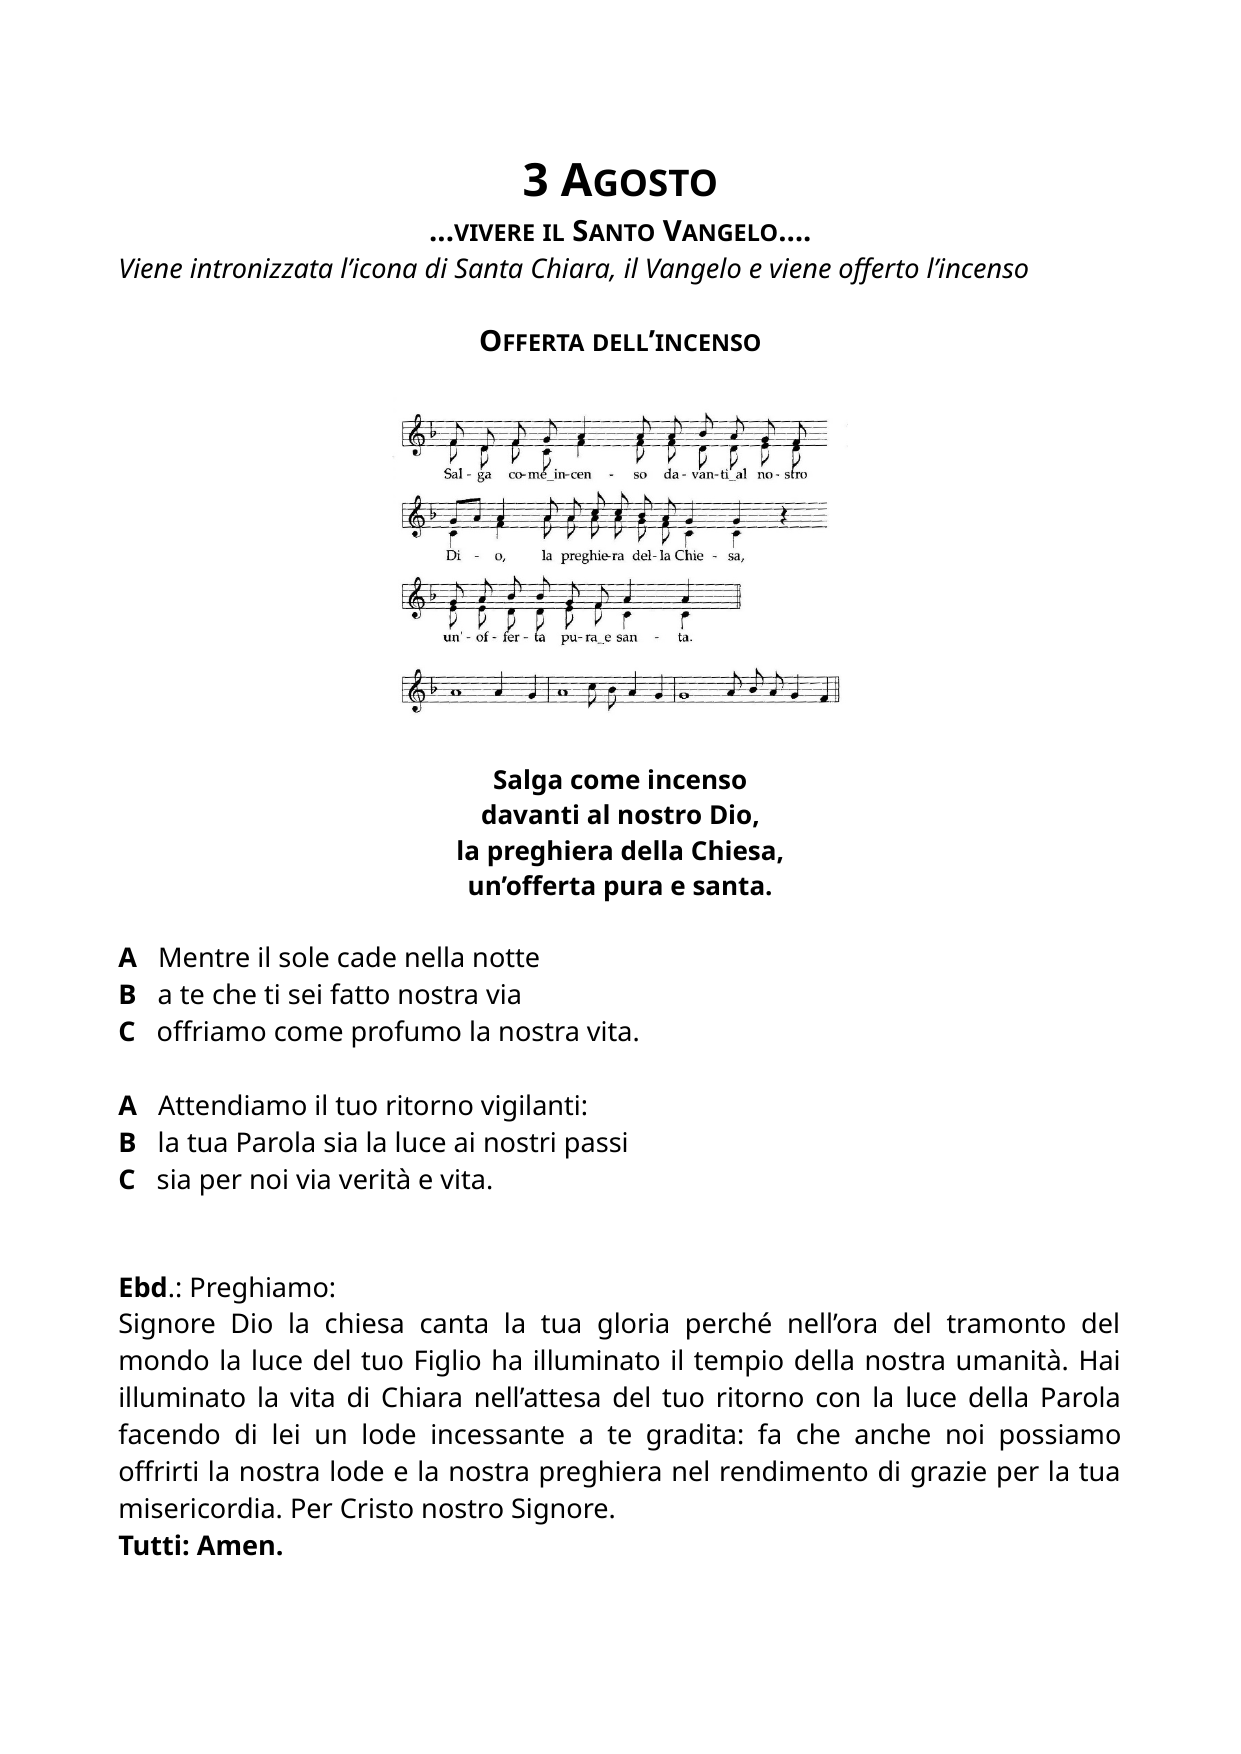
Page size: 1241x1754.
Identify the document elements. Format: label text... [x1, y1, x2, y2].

picture [392, 397, 848, 726]
text la preghiera della Chiesa, [118, 832, 1122, 868]
text C offriamo come profumo la nostra vita. [118, 1013, 1122, 1049]
text B a te che ti sei fatto nostra via [118, 976, 1140, 1013]
text B la tua Parola sia la luce ai nostri passi [118, 1123, 1122, 1160]
subtitle ...vivere il Santo Vangelo…. [118, 210, 1122, 250]
text C sia per noi via verità e vita. [118, 1160, 1140, 1197]
text un’offerta pura e santa. [118, 868, 1122, 903]
subtitle Offerta dell’incenso [118, 321, 1122, 360]
text A Mentre il sole cade nella notte [118, 939, 1122, 976]
text Ebd.: Preghiamo: [118, 1268, 1122, 1305]
text Signore Dio la chiesa canta la tua gloria perché nell’ora del tramonto del mondo la luce del tuo Figlio ha illuminato il tempio della nostra umanità. Hai illuminato la vita di Chiara nell’attesa del tuo ritorno con la luce della Parola facendo di lei un lode incessante a te gradita: fa che anche noi possiamo offrirti la nostra lode e la nostra preghiera nel rendimento di grazie per la tua misericordia. Per Cristo nostro Signore. [118, 1305, 1122, 1526]
text Tutti: Amen. [118, 1526, 1122, 1563]
text davanti al nostro Dio, [118, 797, 1122, 832]
text A Attendiamo il tuo ritorno vigilanti: [118, 1086, 1122, 1123]
subtitle 3 Agosto [118, 148, 1122, 210]
text Salga come incenso [118, 761, 1122, 797]
text Viene intronizzata l’icona di Santa Chiara, il Vangelo e viene offerto l’incenso [118, 250, 1122, 287]
